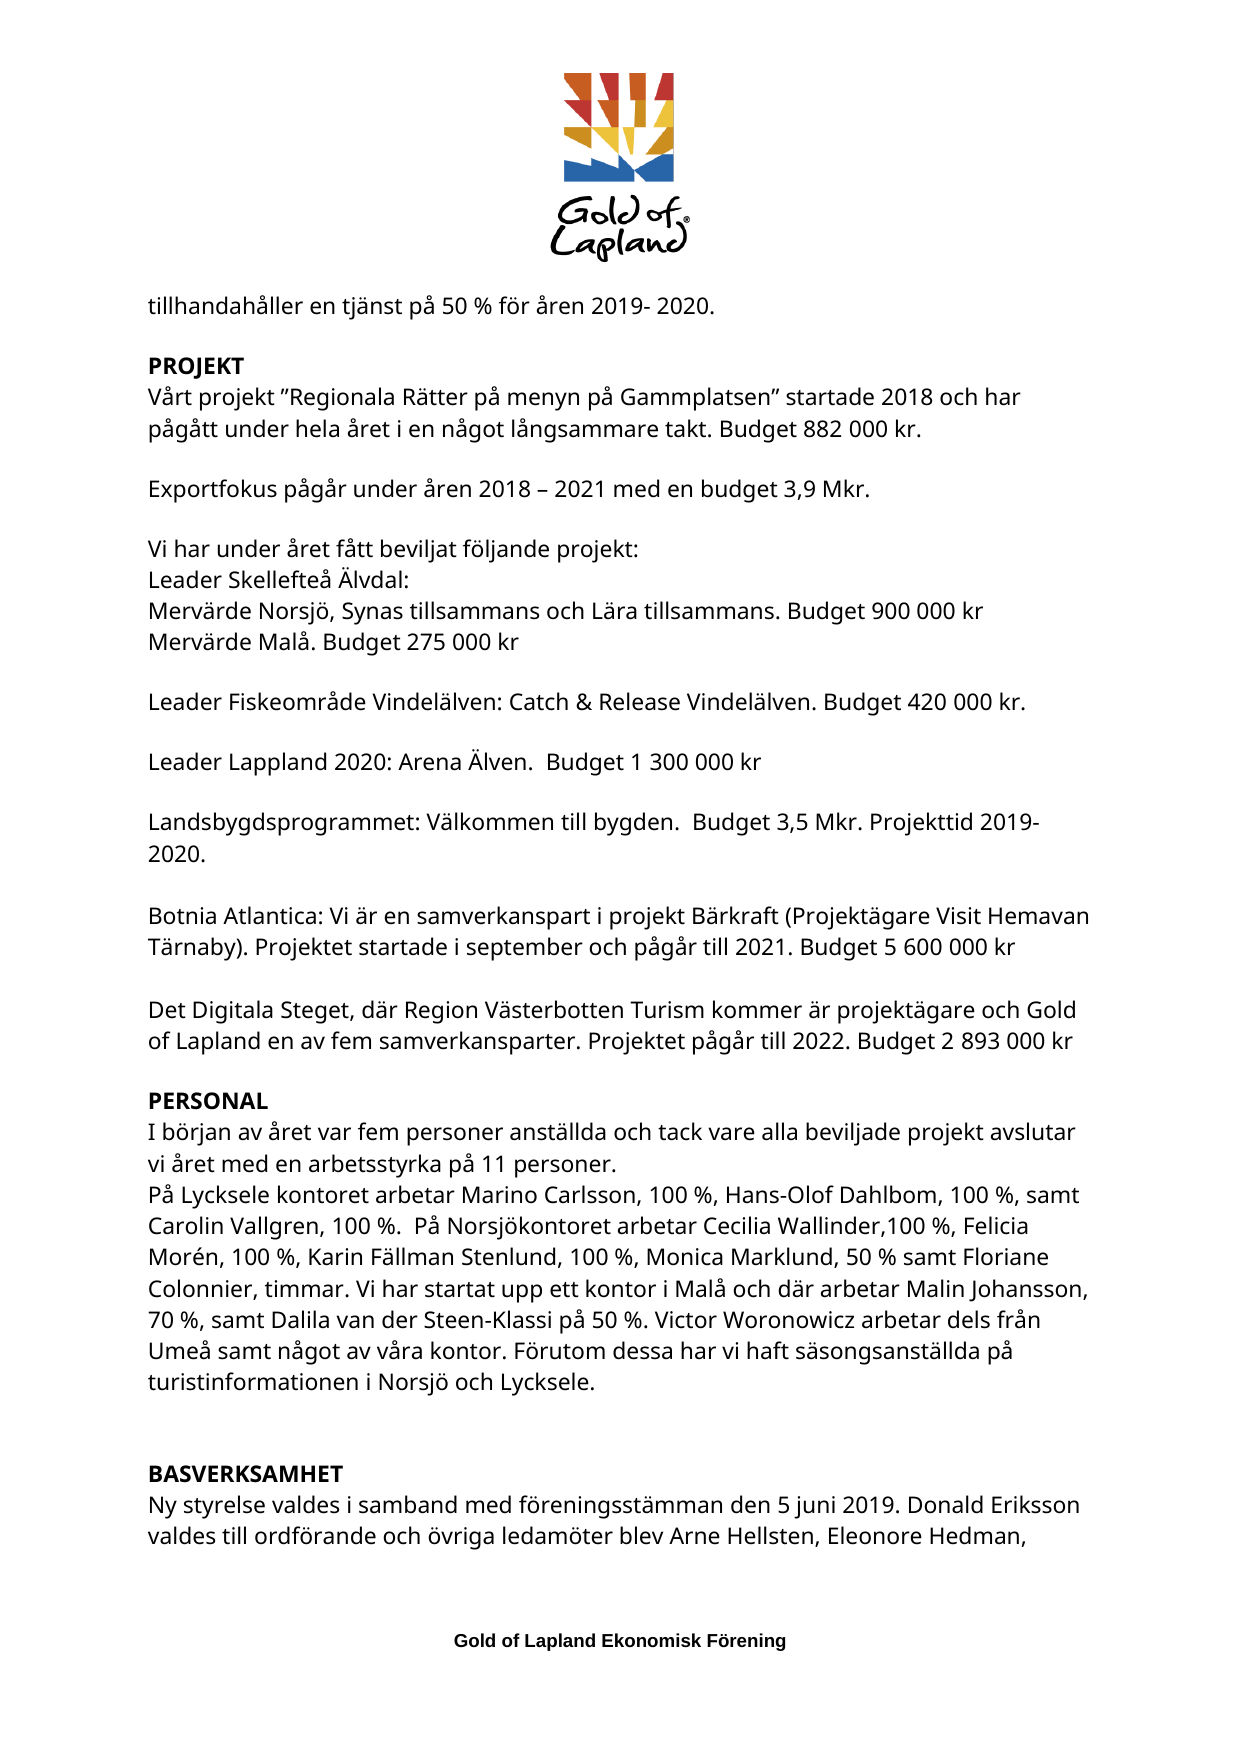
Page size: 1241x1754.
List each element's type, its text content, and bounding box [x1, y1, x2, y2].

text Botnia Atlantica: Vi är en samverkanspart i projekt Bärkraft (Projektägare Visit Hemavan Tärnaby). Projektet startade i september och pågår till 2021. Budget 5 600 000 kr [148, 900, 1093, 962]
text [148, 290, 1093, 777]
text Det Digitala Steget, där Region Västerbotten Turism kommer är projektägare och Gold of Lapland en av fem samverkansparter. Projektet pågår till 2022. Budget 2 893 000 kr PERSONAL I början av året var fem personer anställda och tack vare alla beviljade projekt avslutar vi året med en arbetsstyrka på 11 personer. På Lycksele kontoret arbetar Marino Carlsson, 100 %, Hans-Olof Dahlbom, 100 %, samt Carolin Vallgren, 100 %. På Norsjökontoret arbetar Cecilia Wallinder,100 %, Felicia Morén, 100 %, Karin Fällman Stenlund, 100 %, Monica Marklund, 50 % samt Floriane Colonnier, timmar. Vi har startat upp ett kontor i Malå och där arbetar Malin Johansson, 70 %, samt Dalila van der Steen-Klassi på 50 %. Victor Woronowicz arbetar dels från Umeå samt något av våra kontor. Förutom dessa har vi haft säsongsanställda på turistinformationen i Norsjö och Lycksele. [148, 994, 1093, 1397]
text Landsbygdsprogrammet: Välkommen till bygden. Budget 3,5 Mkr. Projekttid 2019-2020. [148, 777, 1093, 869]
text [148, 1457, 1093, 1551]
